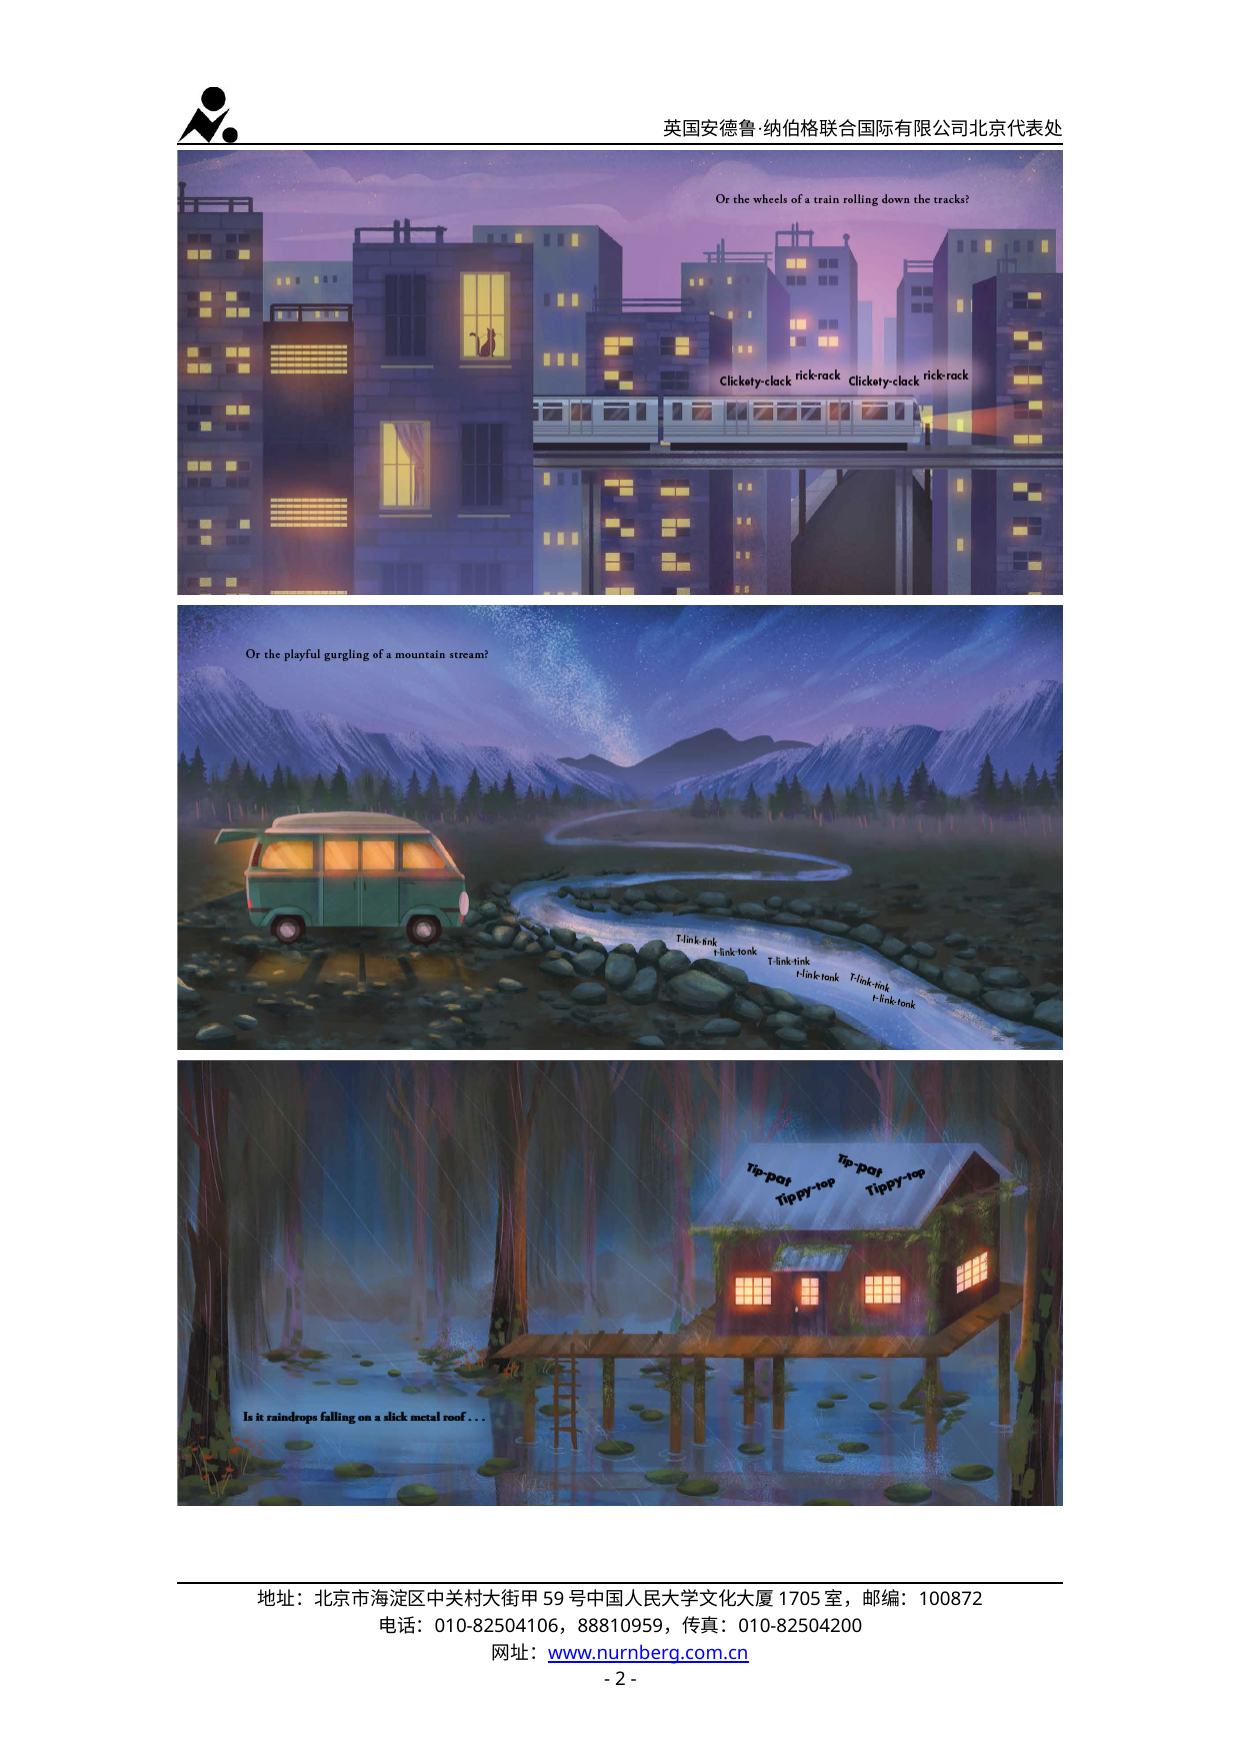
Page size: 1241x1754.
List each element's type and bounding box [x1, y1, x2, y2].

picture [177, 1060, 1063, 1506]
picture [177, 605, 1063, 1050]
picture [177, 150, 1063, 595]
picture [177, 87, 238, 143]
